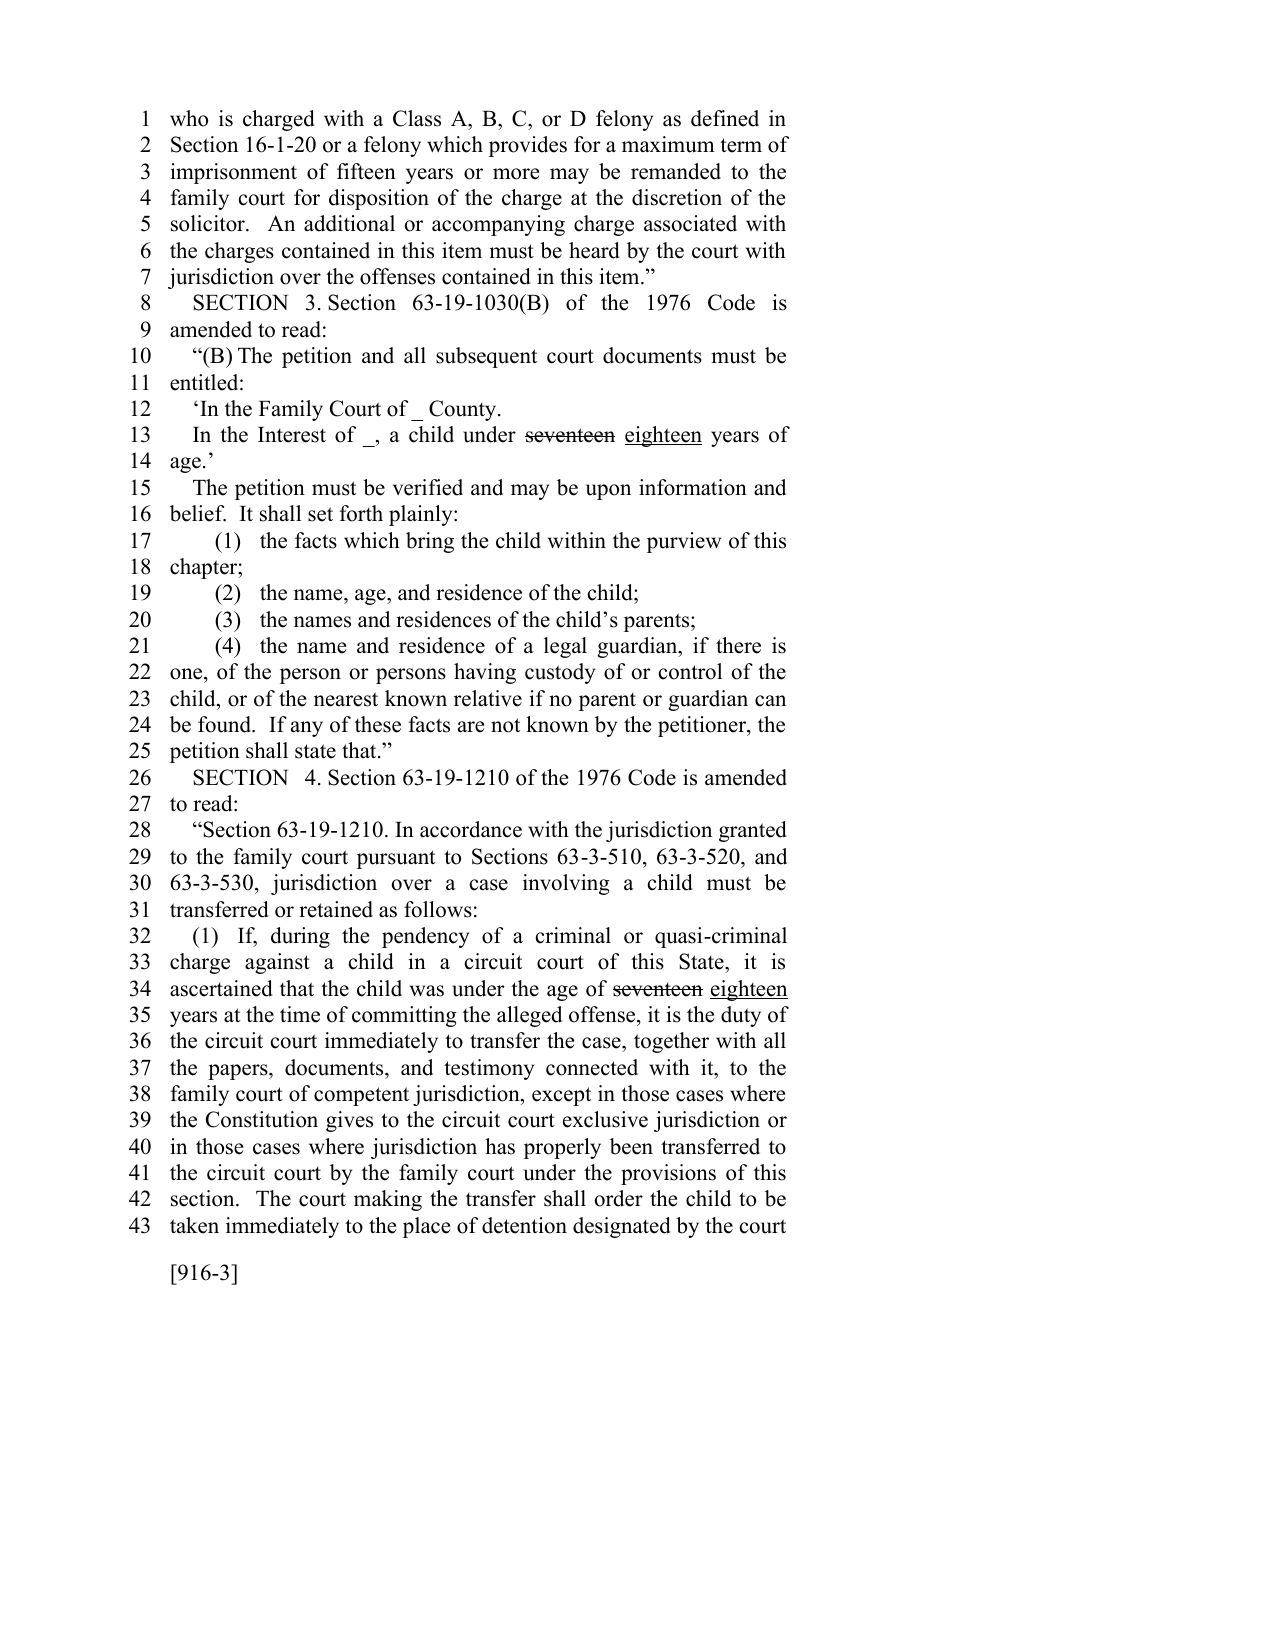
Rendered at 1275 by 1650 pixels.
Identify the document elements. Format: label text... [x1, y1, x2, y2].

text (1) the facts which bring the child within the purview of this chapter; [169, 527, 787, 579]
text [169, 922, 787, 1238]
text “(B) The petition and all subsequent court documents must be entitled: [169, 342, 787, 395]
text (3) the names and residences of the child’s parents; [169, 606, 787, 632]
text In the Interest of _, a child under seventeen eighteen years of age.’ [169, 421, 787, 474]
text SECTION 4. Section 63-19-1210 of the 1976 Code is amended to read: [169, 764, 787, 817]
text SECTION 3. Section 63-19-1030(B) of the 1976 Code is amended to read: [169, 289, 787, 342]
text “Section 63-19-1210. In accordance with the jurisdiction granted to the family court pursuant to Sections 63-3-510, 63-3-520, and 63-3-530, jurisdiction over a case involving a child must be transferred or retained as follows: [169, 817, 787, 922]
text The petition must be verified and may be upon information and belief. It shall set forth plainly: [169, 474, 787, 527]
text ‘In the Family Court of _ County. [169, 395, 787, 421]
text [169, 105, 787, 289]
text (2) the name, age, and residence of the child; [169, 579, 787, 606]
text (4) the name and residence of a legal guardian, if there is one, of the person or persons having custody of or control of the child, or of the nearest known relative if no parent or guardian can be found. If any of these facts are not known by the petitioner, the petition shall state that.” [169, 632, 787, 764]
